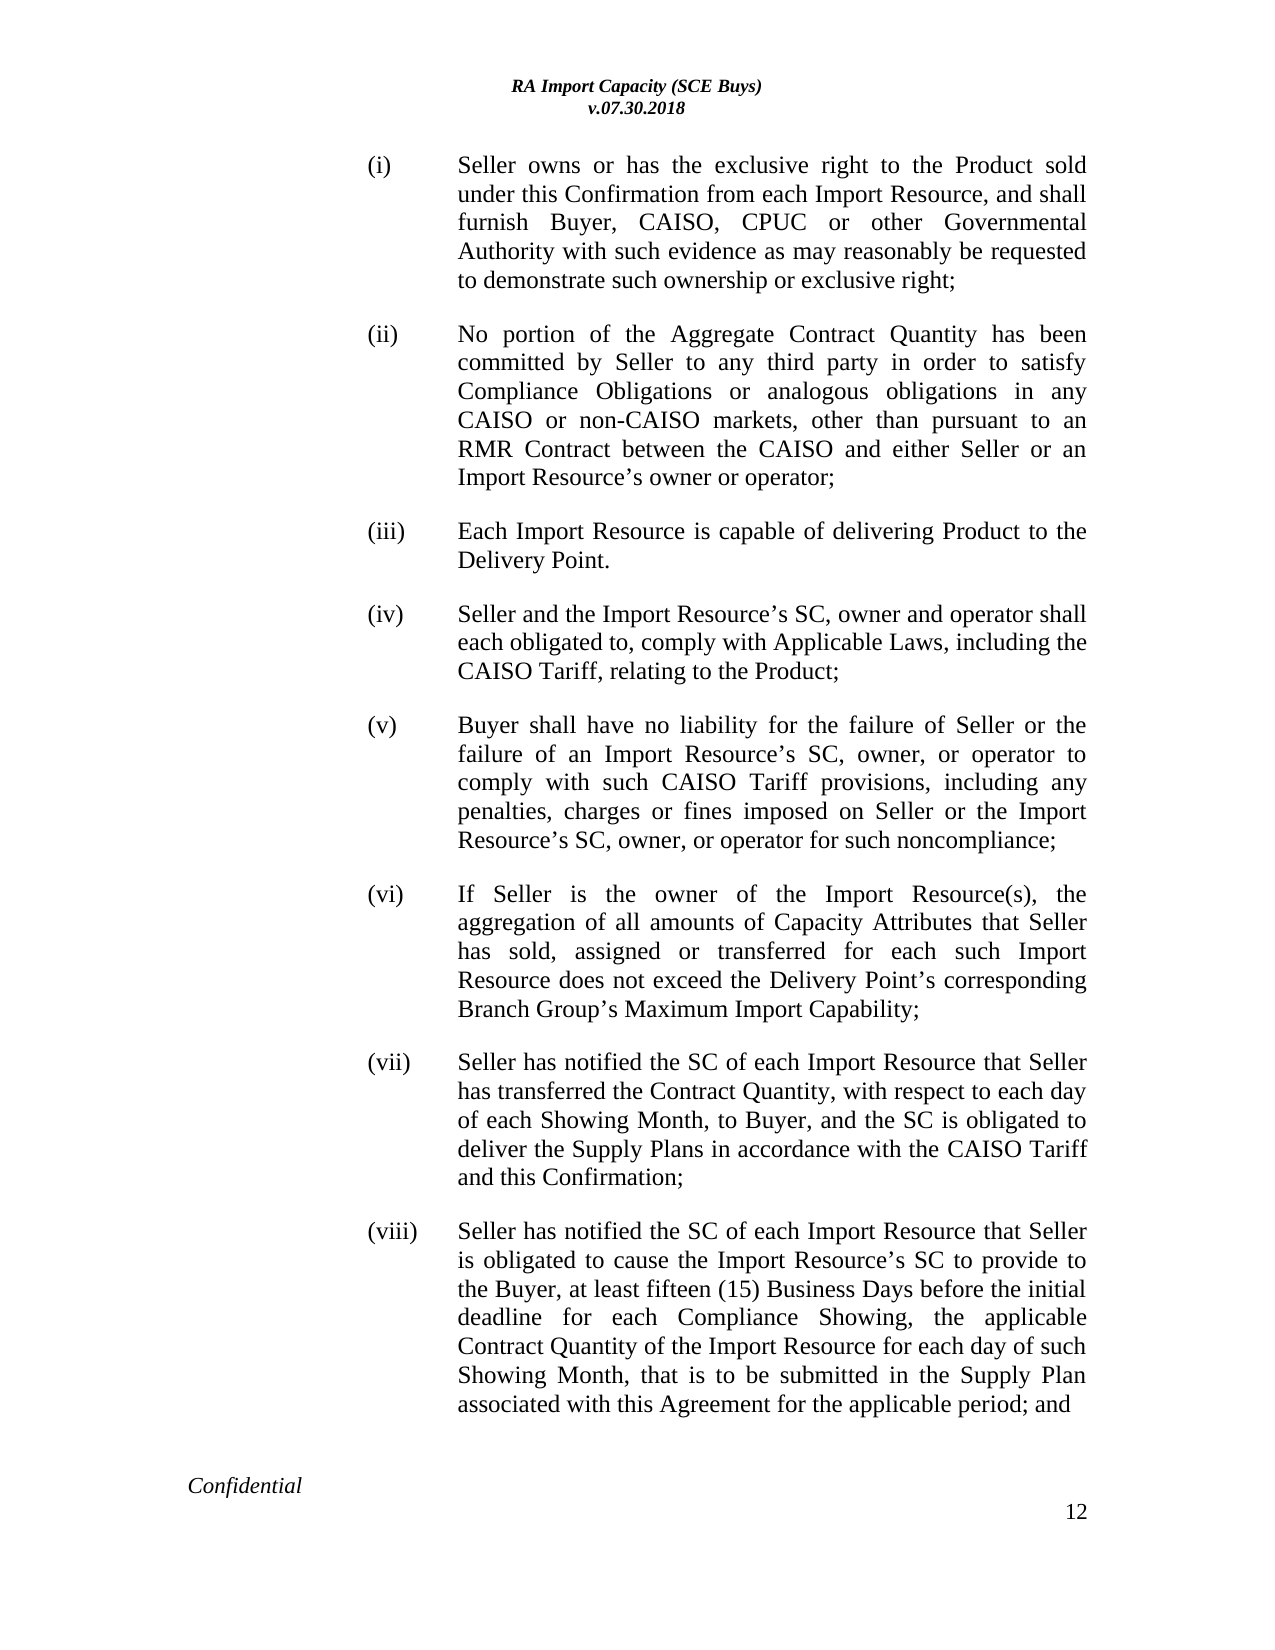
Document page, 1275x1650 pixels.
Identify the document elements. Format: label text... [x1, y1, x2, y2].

subtitle Seller has notified the SC of each Import Resource that Seller is obligated to cause the Import Resource’s SC to provide to the Buyer, at least fifteen (15) Business Days before the initial deadline for each Compliance Showing, the applicable Contract Quantity of the Import Resource for each day of such Showing Month, that is to be submitted in the Supply Plan associated with this Agreement for the applicable period; and [367, 1216, 1087, 1417]
subtitle Seller owns or has the exclusive right to the Product sold under this Confirmation from each Import Resource, and shall furnish Buyer, CAISO, CPUC or other Governmental Authority with such evidence as may reasonably be requested to demonstrate such ownership or exclusive right; [367, 150, 1087, 294]
subtitle Each Import Resource is capable of delivering Product to the Delivery Point. [367, 516, 1087, 574]
subtitle Seller and the Import Resource’s SC, owner and operator shall each obligated to, comply with Applicable Laws, including the CAISO Tariff, relating to the Product; [367, 599, 1087, 685]
subtitle No portion of the Aggregate Contract Quantity has been committed by Seller to any third party in order to satisfy Compliance Obligations or analogous obligations in any CAISO or non-CAISO markets, other than pursuant to an RMR Contract between the CAISO and either Seller or an Import Resource’s owner or operator; [367, 319, 1087, 491]
subtitle If Seller is the owner of the Import Resource(s), the aggregation of all amounts of Capacity Attributes that Seller has sold, assigned or transferred for each such Import Resource does not exceed the Delivery Point’s corresponding Branch Group’s Maximum Import Capability; [367, 879, 1087, 1022]
subtitle Buyer shall have no liability for the failure of Seller or the failure of an Import Resource’s SC, owner, or operator to comply with such CAISO Tariff provisions, including any penalties, charges or fines imposed on Seller or the Import Resource’s SC, owner, or operator for such noncompliance; [367, 710, 1087, 854]
subtitle Seller has notified the SC of each Import Resource that Seller has transferred the Contract Quantity, with respect to each day of each Showing Month, to Buyer, and the SC is obligated to deliver the Supply Plans in accordance with the CAISO Tariff and this Confirmation; [367, 1047, 1087, 1191]
